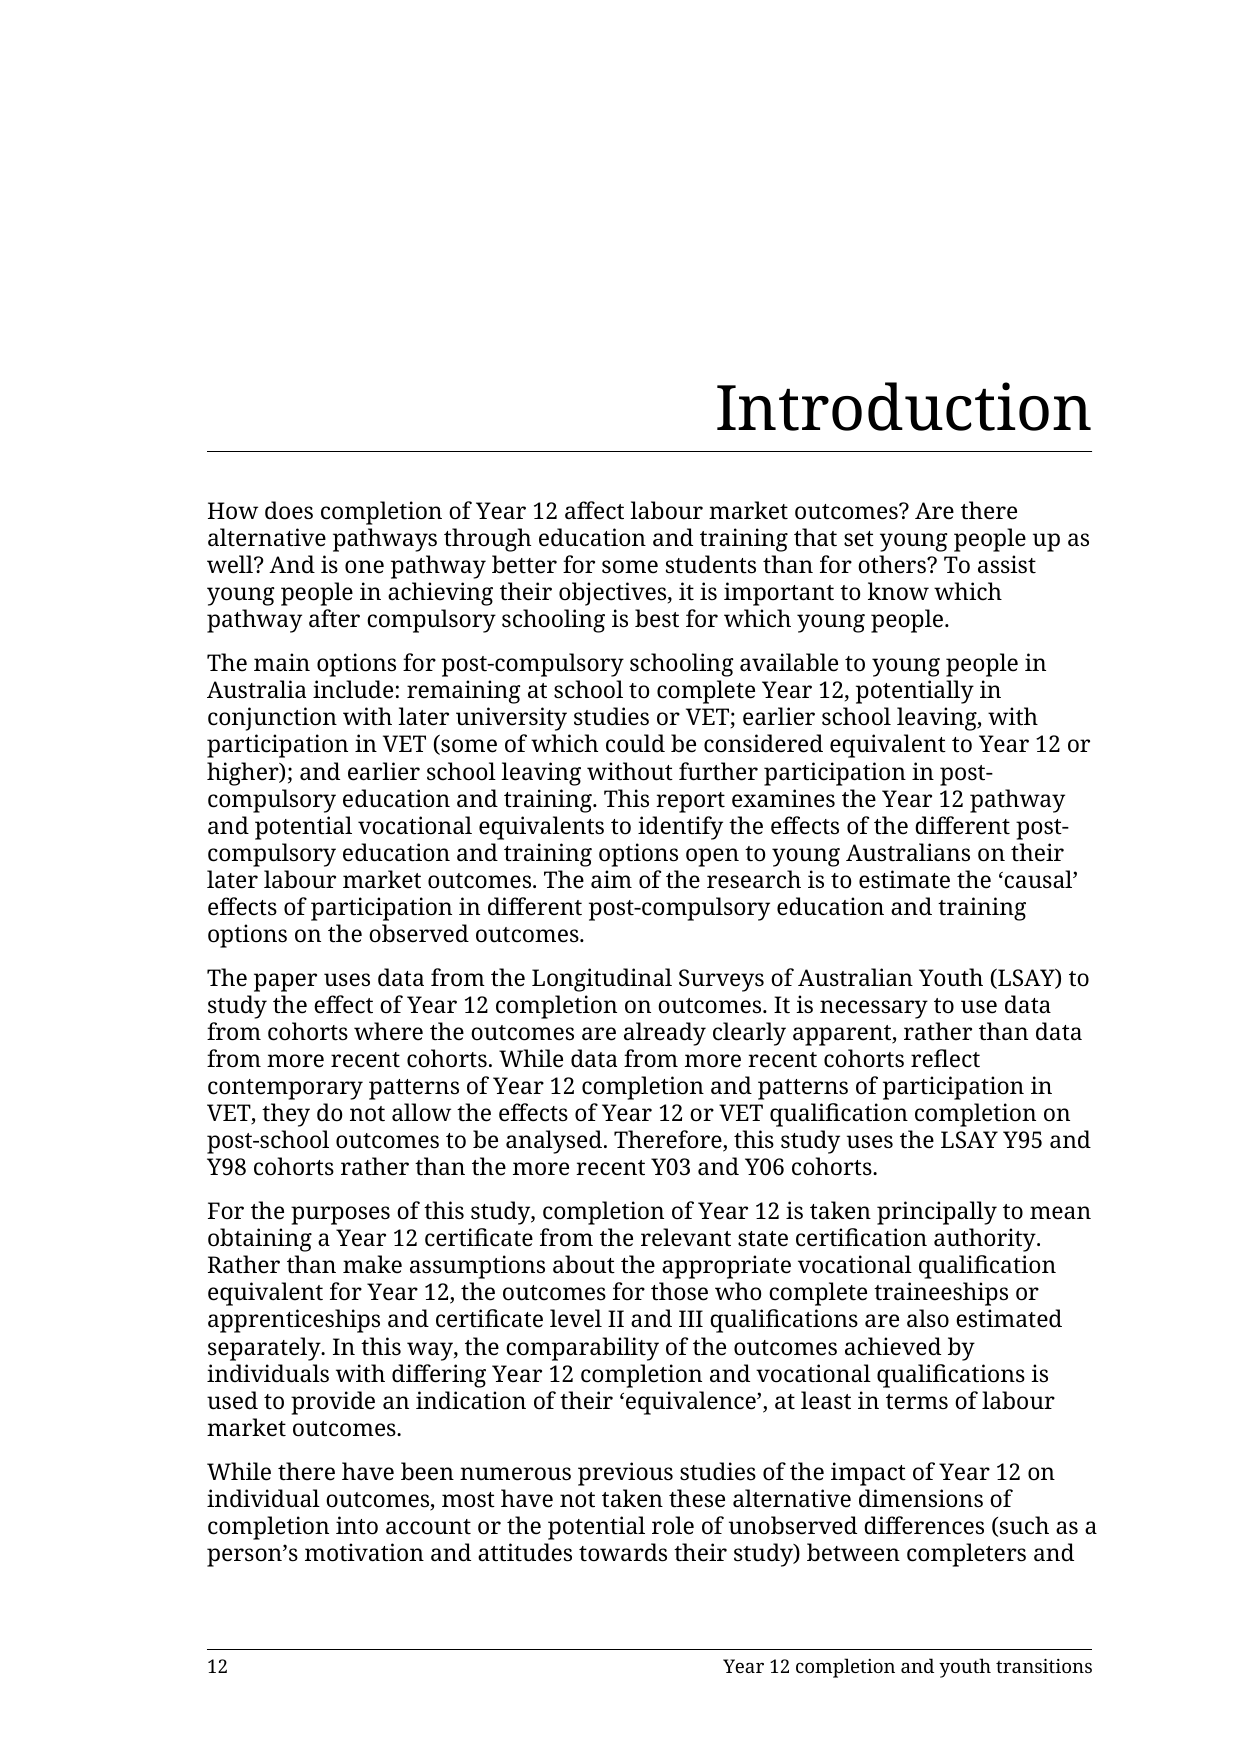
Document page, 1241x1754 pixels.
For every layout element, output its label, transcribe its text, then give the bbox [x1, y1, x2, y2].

text How does completion of Year 12 affect labour market outcomes? Are there alternative pathways through education and training that set young people up as well? And is one pathway better for some students than for others? To assist young people in achieving their objectives, it is important to know which pathway after compulsory schooling is best for which young people. [207, 498, 1092, 633]
text The paper uses data from the Longitudinal Surveys of Australian Youth (LSAY) to study the effect of Year 12 completion on outcomes. It is necessary to use data from cohorts where the outcomes are already clearly apparent, rather than data from more recent cohorts. While data from more recent cohorts reflect contemporary patterns of Year 12 completion and patterns of participation in VET, they do not allow the effects of Year 12 or VET qualification completion on post-school outcomes to be analysed. Therefore, this study uses the LSAY Y95 and Y98 cohorts rather than the more recent Y03 and Y06 cohorts. [207, 964, 1092, 1181]
text For the purposes of this study, completion of Year 12 is taken principally to mean obtaining a Year 12 certificate from the relevant state certification authority. Rather than make assumptions about the appropriate vocational qualification equivalent for Year 12, the outcomes for those who complete traineeships or apprenticeships and certificate level II and III qualifications are also estimated separately. In this way, the comparability of the outcomes achieved by individuals with differing Year 12 completion and vocational qualifications is used to provide an indication of their ‘equivalence’, at least in terms of labour market outcomes. [207, 1198, 1092, 1442]
subtitle Introduction [207, 193, 1092, 451]
text The main options for post-compulsory schooling available to young people in Australia include: remaining at school to complete Year 12, potentially in conjunction with later university studies or VET; earlier school leaving, with participation in VET (some of which could be considered equivalent to Year 12 or higher); and earlier school leaving without further participation in post-compulsory education and training. This report examines the Year 12 pathway and potential vocational equivalents to identify the effects of the different post-compulsory education and training options open to young Australians on their later labour market outcomes. The aim of the research is to estimate the ‘causal’ effects of participation in different post-compulsory education and training options on the observed outcomes. [207, 650, 1092, 948]
